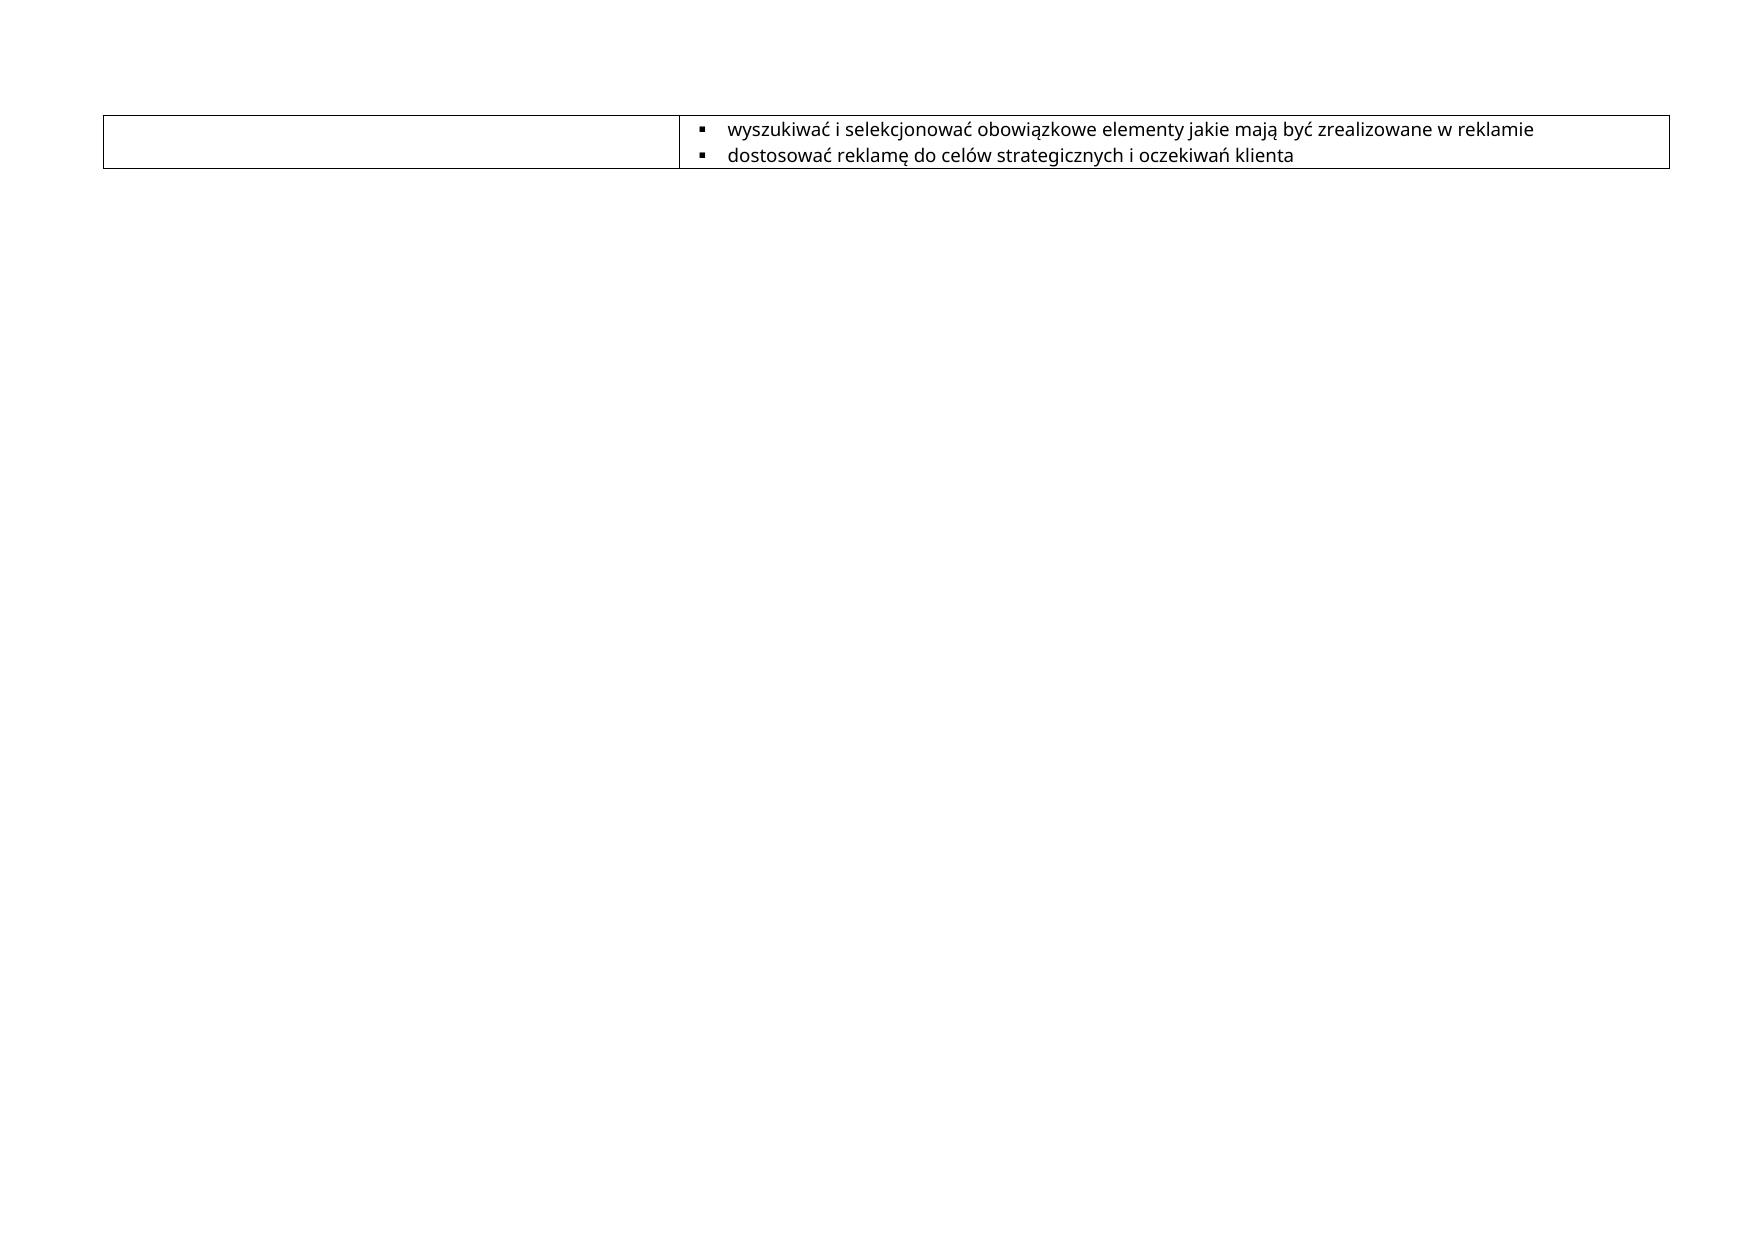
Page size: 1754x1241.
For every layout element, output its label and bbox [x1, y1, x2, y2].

table_cell [104, 116, 679, 167]
table_cell [680, 116, 1669, 167]
